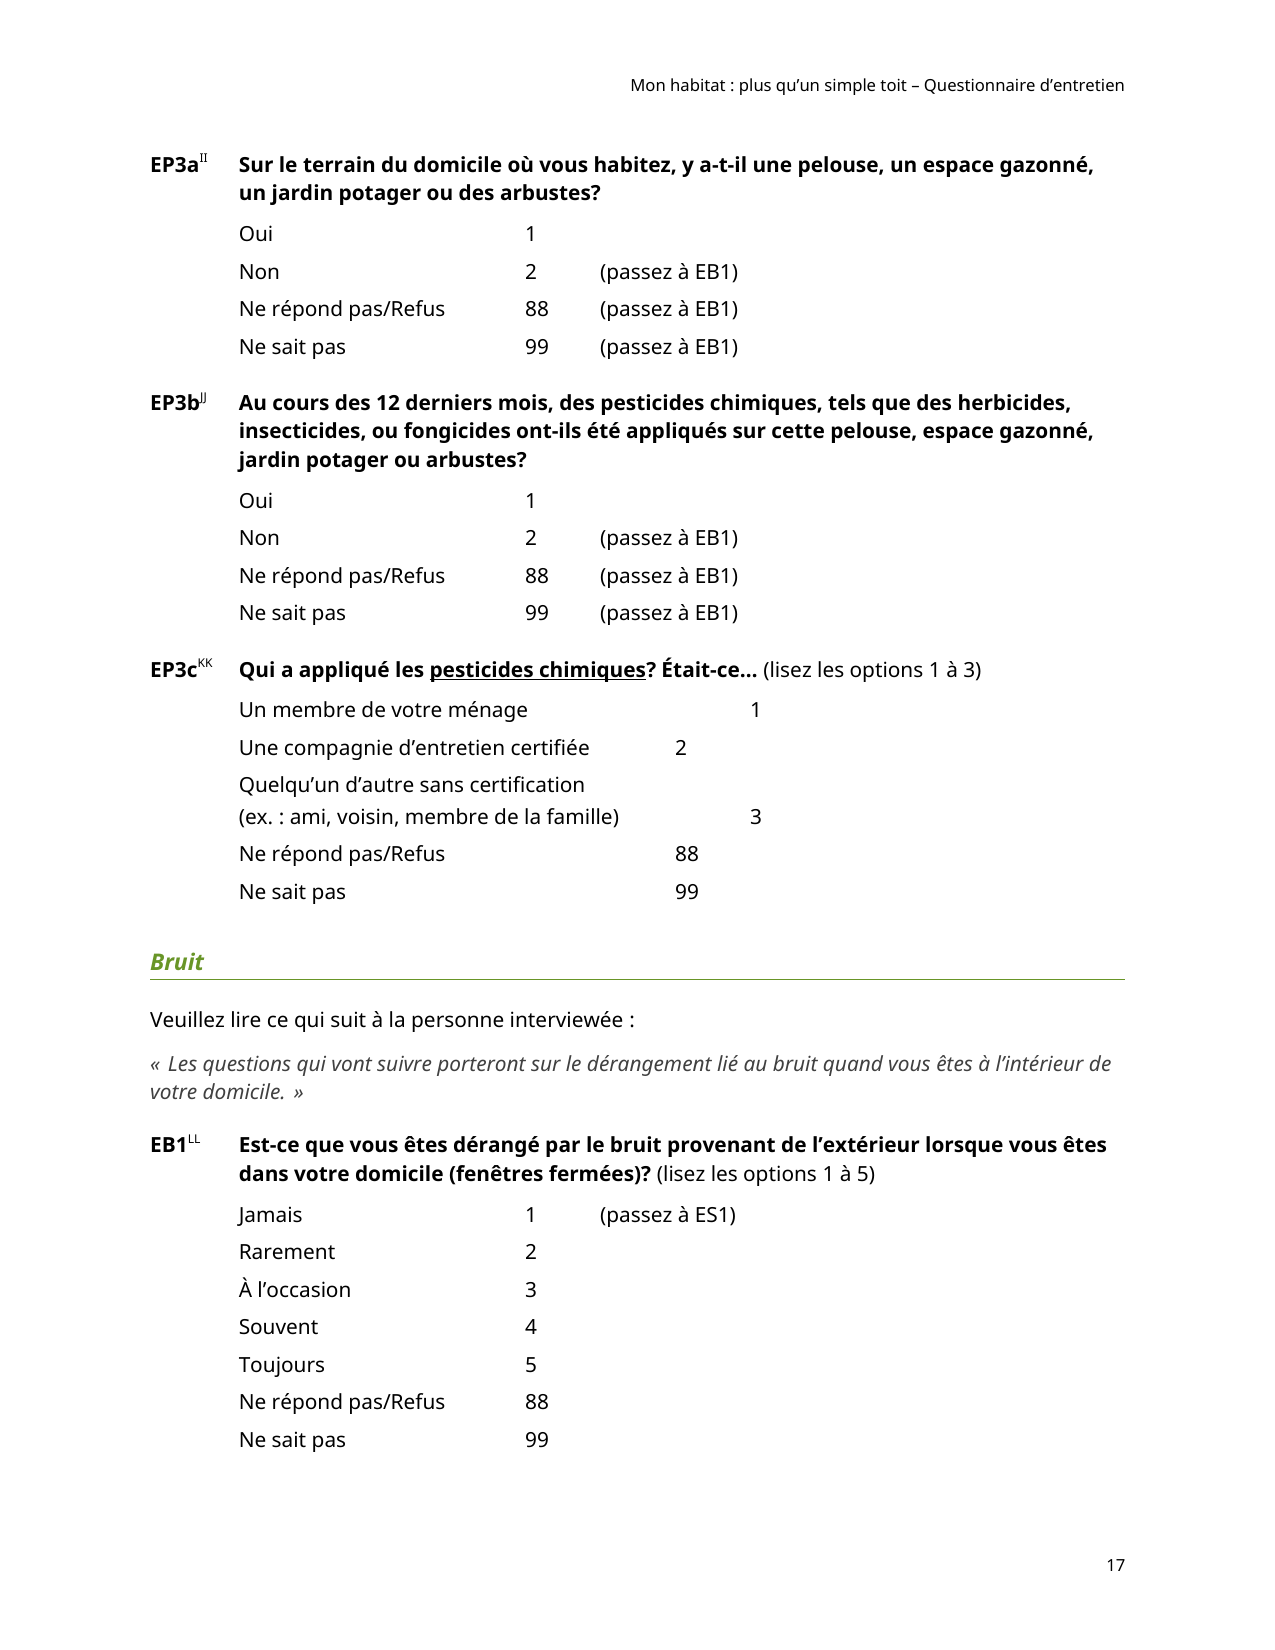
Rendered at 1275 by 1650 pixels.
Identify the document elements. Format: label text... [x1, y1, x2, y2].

text Veuillez lire ce qui suit à la personne interviewée : [150, 1005, 1125, 1033]
text Ne répond pas/Refus 88 [238, 1387, 1125, 1416]
text Non 2 (passez à EB1) [238, 257, 1125, 285]
text Ne répond pas/Refus 88 [238, 839, 1125, 868]
text « Les questions qui vont suivre porteront sur le dérangement lié au bruit quand vous êtes à l’intérieur de votre domicile. » [150, 1049, 1125, 1106]
text Ne sait pas 99 [238, 1425, 1125, 1453]
text Oui 1 [238, 219, 1125, 248]
text EP3c Qui a appliqué les pesticides chimiques? Était-ce… (lisez les options 1 à 3) [150, 655, 1125, 683]
text EB1 Est-ce que vous êtes dérangé par le bruit provenant de l’extérieur lorsque vous êtes dans votre domicile (fenêtres fermées)? (lisez les options 1 à 5) [150, 1131, 1125, 1187]
text Ne sait pas 99 (passez à EB1) [238, 598, 1125, 627]
text Rarement 2 [238, 1237, 1125, 1266]
text Toujours 5 [238, 1350, 1125, 1378]
text Ne répond pas/Refus 88 (passez à EB1) [238, 294, 1125, 323]
text Oui 1 [238, 486, 1125, 514]
text Jamais 1 (passez à ES1) [238, 1200, 1125, 1228]
text Non 2 (passez à EB1) [238, 523, 1125, 552]
text EP3a Sur le terrain du domicile où vous habitez, y a-t-il une pelouse, un espace gazonné, un jardin potager ou des arbustes? [150, 150, 1125, 207]
text Souvent 4 [238, 1312, 1125, 1341]
text Un membre de votre ménage 1 [238, 696, 1125, 724]
text Ne sait pas 99 [238, 877, 1125, 905]
text Une compagnie d’entretien certifiée 2 [238, 733, 1125, 762]
text À l’occasion 3 [238, 1275, 1125, 1303]
text Ne sait pas 99 (passez à EB1) [238, 332, 1125, 360]
text Ne répond pas/Refus 88 (passez à EB1) [238, 561, 1125, 589]
text Bruit [150, 946, 1125, 979]
text Quelqu’un d’autre sans certification (ex. : ami, voisin, membre de la famille) 3 [238, 771, 1125, 830]
text EP3b Au cours des 12 derniers mois, des pesticides chimiques, tels que des herbicides, insecticides, ou fongicides ont-ils été appliqués sur cette pelouse, espace gazonné, jardin potager ou arbustes? [150, 388, 1125, 473]
